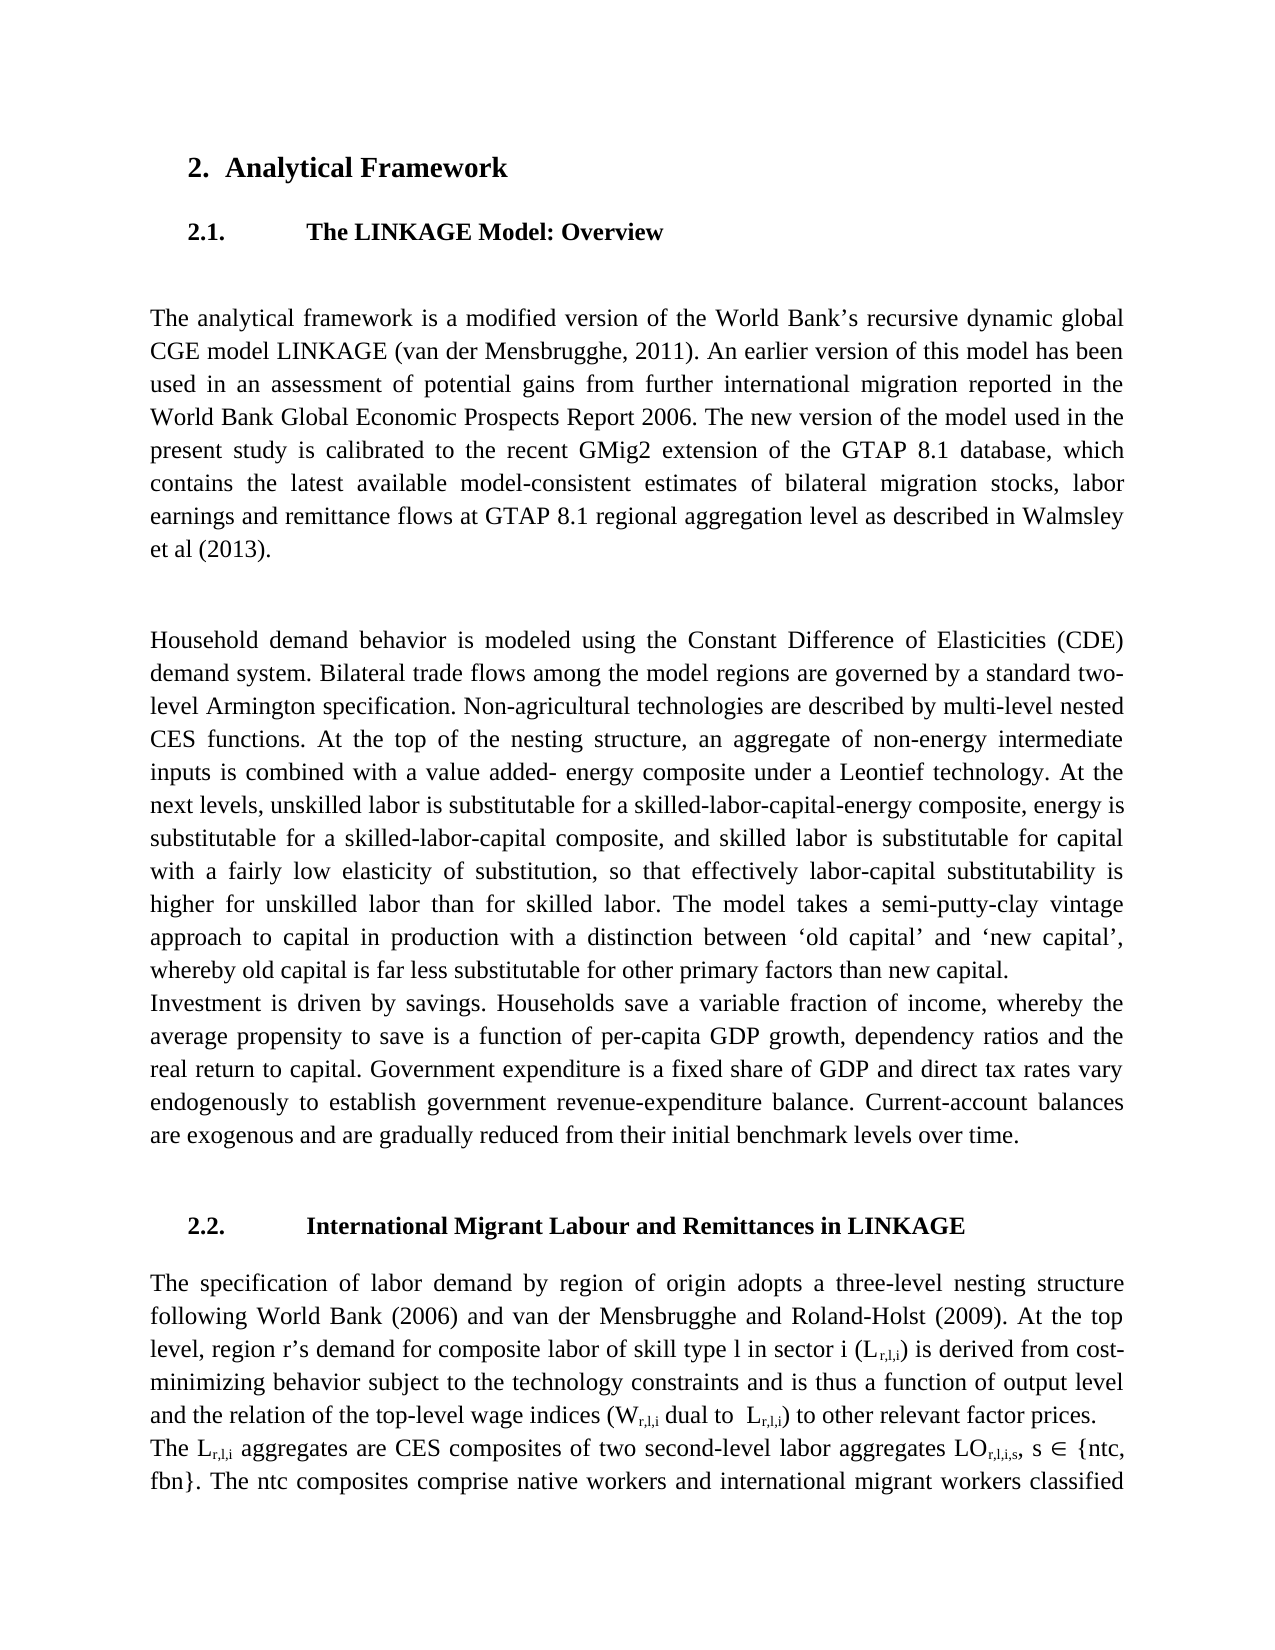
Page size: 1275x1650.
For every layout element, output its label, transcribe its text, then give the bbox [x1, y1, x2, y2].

text The analytical framework is a modified version of the World Bank’s recursive dynamic global CGE model LINKAGE (van der Mensbrugghe, 2011). An earlier version of this model has been used in an assessment of potential gains from further international migration reported in the World Bank Global Economic Prospects Report 2006. The new version of the model used in the present study is calibrated to the recent GMig2 extension of the GTAP 8.1 database, which contains the latest available model-consistent estimates of bilateral migration stocks, labor earnings and remittance flows at GTAP 8.1 regional aggregation level as described in Walmsley et al (2013). [150, 303, 1125, 563]
text Household demand behavior is modeled using the Constant Difference of Elasticities (CDE) demand system. Bilateral trade flows among the model regions are governed by a standard two-level Armington specification. Non-agricultural technologies are described by multi-level nested CES functions. At the top of the nesting structure, an aggregate of non-energy intermediate inputs is combined with a value added- energy composite under a Leontief technology. At the next levels, unskilled labor is substitutable for a skilled-labor-capital-energy composite, energy is substitutable for a skilled-labor-capital composite, and skilled labor is substitutable for capital with a fairly low elasticity of substitution, so that effectively labor-capital substitutability is higher for unskilled labor than for skilled labor. The model takes a semi-putty-clay vintage approach to capital in production with a distinction between ‘old capital’ and ‘new capital’, whereby old capital is far less substitutable for other primary factors than new capital. [150, 625, 1125, 984]
text The specification of labor demand by region of origin adopts a three-level nesting structure following World Bank (2006) and van der Mensbrugghe and Roland-Holst (2009). At the top level, region r’s demand for composite labor of skill type l in sector i (Lr,l,i) is derived from cost-minimizing behavior subject to the technology constraints and is thus a function of output level and the relation of the top-level wage indices (Wr,l,i dual to Lr,l,i) to other relevant factor prices. [150, 1268, 1125, 1429]
text Investment is driven by savings. Households save a variable fraction of income, whereby the average propensity to save is a function of per-capita GDP growth, dependency ratios and the real return to capital. Government expenditure is a fixed share of GDP and direct tax rates vary endogenously to establish government revenue-expenditure balance. Current-account balances are exogenous and are gradually reduced from their initial benchmark levels over time. [150, 988, 1125, 1149]
list Analytical Framework [187, 150, 1125, 183]
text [150, 1433, 1125, 1495]
list International Migrant Labour and Remittances in LINKAGE [187, 1211, 1125, 1239]
list The LINKAGE Model: Overview [187, 217, 1125, 246]
